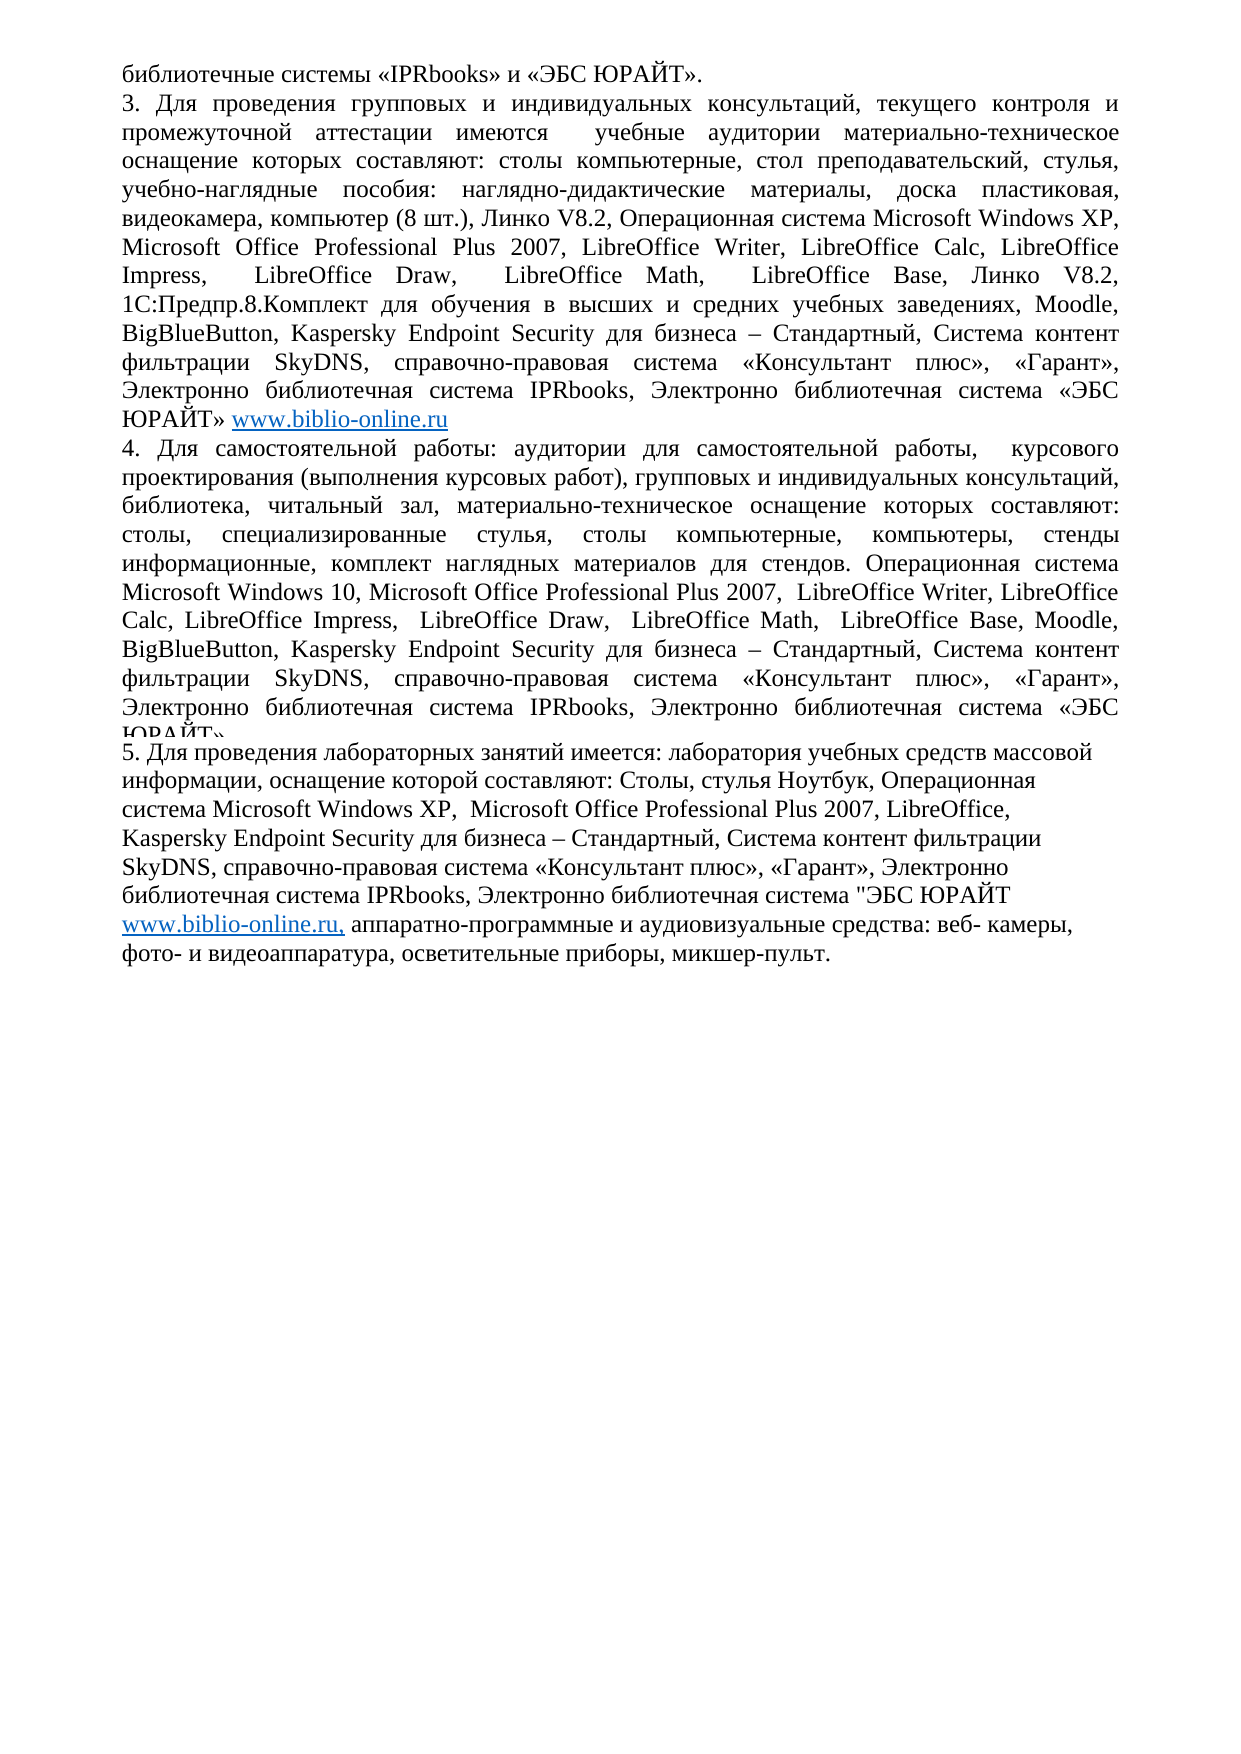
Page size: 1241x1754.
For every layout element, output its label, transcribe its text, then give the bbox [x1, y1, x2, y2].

table_header библиотечные системы «IPRbooks» и «ЭБС ЮРАЙТ». 3. Для проведения групповых и индивидуальных консультаций, текущего контроля и промежуточной аттестации имеются учебные аудитории материально-техническое оснащение которых составляют: столы компьютерные, стол преподавательский, стулья, учебно-наглядные пособия: наглядно-дидактические материалы, доска пластиковая, видеокамера, компьютер (8 шт.), Линко V8.2, Операционная система Microsoft Windows XP, Microsoft Office Professional Plus 2007, LibreOffice Writer, LibreOffice Calc, LibreOffice Impress, LibreOffice Draw, LibreOffice Math, LibreOffice Base, Линко V8.2, 1С:Предпр.8.Комплект для обучения в высших и средних учебных заведениях, Moodle, BigBlueButton, Kaspersky Endpoint Security для бизнеса – Стандартный, Система контент фильтрации SkyDNS, справочно-правовая система «Консультант плюс», «Гарант», Электронно библиотечная система IPRbooks, Электронно библиотечная система «ЭБС ЮРАЙТ» www.biblio-online.ru 4. Для самостоятельной работы: аудитории для самостоятельной работы, курсового проектирования (выполнения курсовых работ), групповых и индивидуальных консультаций, библиотека, читальный зал, материально-техническое оснащение которых составляют: столы, специализированные стулья, столы компьютерные, компьютеры, стенды информационные, комплект наглядных материалов для стендов. Операционная система Microsoft Windows 10, Microsoft Office Professional Plus 2007, LibreOffice Writer, LibreOffice Calc, LibreOffice Impress, LibreOffice Draw, LibreOffice Math, LibreOffice Base, Moodle, BigBlueButton, Kaspersky Endpoint Security для бизнеса – Стандартный, Система контент фильтрации SkyDNS, справочно-правовая система «Консультант плюс», «Гарант», Электронно библиотечная система IPRbooks, Электронно библиотечная система «ЭБС ЮРАЙТ». [118, 59, 1124, 737]
table_cell 5. Для проведения лабораторных занятий имеется: лаборатория учебных средств массовой информации, оснащение которой составляют: Столы, стулья Ноутбук, Операционная система Microsoft Windows XP, Microsoft Office Professional Plus 2007, LibreOffice, Kaspersky Endpoint Security для бизнеса – Стандартный, Система контент фильтрации SkyDNS, справочно-правовая система «Консультант плюс», «Гарант», Электронно библиотечная система IPRbooks, Электронно библиотечная система "ЭБС ЮРАЙТ www.biblio-online.ru, аппаратно-программные и аудиовизуальные средства: веб- камеры, фото- и видеоаппаратура, осветительные приборы, микшер-пульт. [118, 737, 1124, 967]
